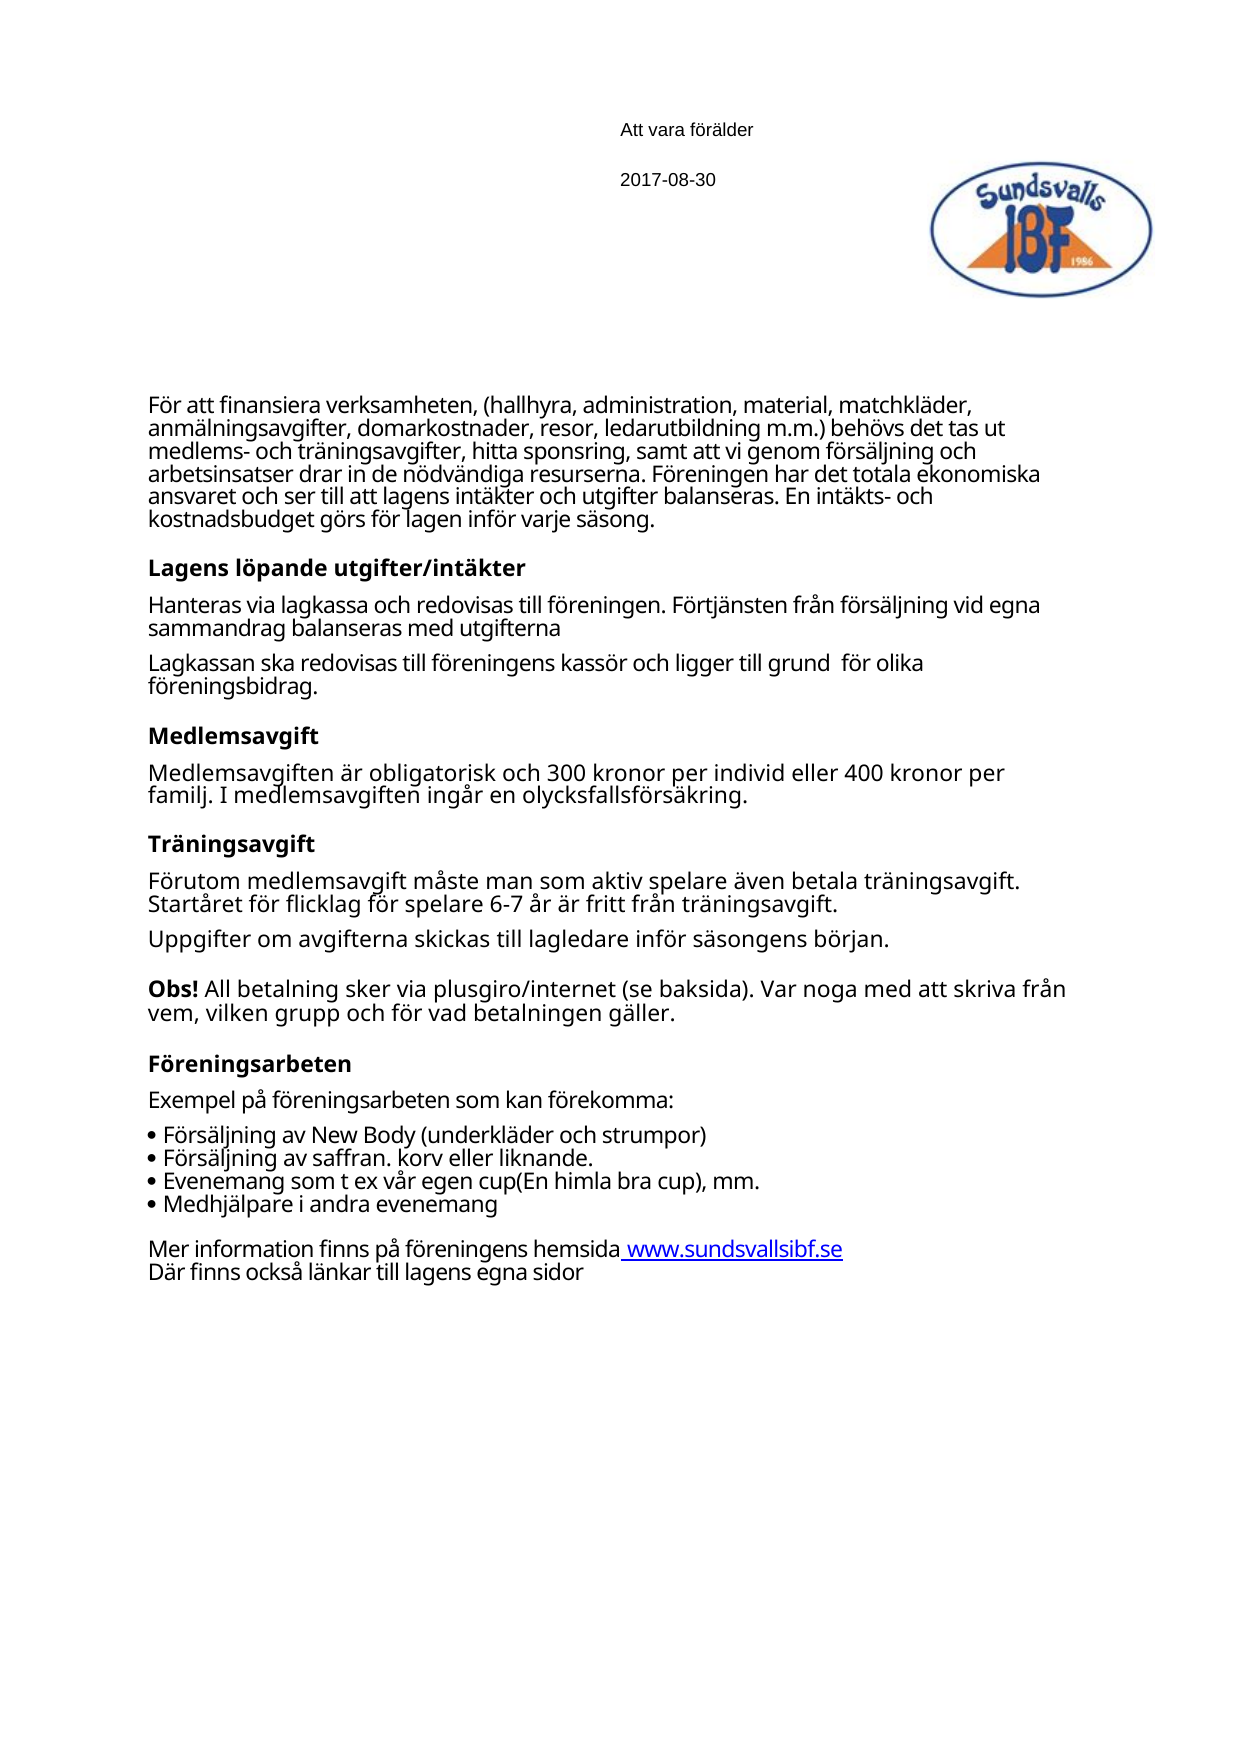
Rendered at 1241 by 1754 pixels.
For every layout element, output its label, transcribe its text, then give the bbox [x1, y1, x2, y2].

text Föreningsarbeten [148, 1049, 1092, 1078]
list Medhjälpare i andra evenemang [148, 1194, 1092, 1217]
list Evenemang som t ex vår egen cup(En himla bra cup), mm. [148, 1171, 1092, 1194]
text För att finansiera verksamheten, (hallhyra, administration, material, matchkläder, anmälningsavgifter, domarkostnader, resor, ledarutbildning m.m.) behövs det tas ut medlems- och träningsavgifter, hitta sponsring, samt att vi genom försäljning och arbetsinsatser drar in de nödvändiga resurserna. Föreningen har det totala ekonomiska ansvaret och ser till att lagens intäkter och utgifter balanseras. En intäkts- och kostnadsbudget görs för lagen inför varje säsong. [148, 152, 1092, 532]
picture [927, 115, 1156, 344]
text Medlemsavgiften är obligatorisk och 300 kronor per individ eller 400 kronor per familj. I medlemsavgiften ingår en olycksfallsförsäkring. [148, 763, 1055, 808]
text Mer information finns på föreningens hemsida www.sundsvallsibf.se Där finns också länkar till lagens egna sidor [148, 1239, 1040, 1285]
text Lagens löpande utgifter/intäkter [148, 553, 1092, 582]
text Uppgifter om avgifterna skickas till lagledare inför säsongens början. [148, 929, 1055, 952]
text Förutom medlemsavgift måste man som aktiv spelare även betala träningsavgift. Startåret för flicklag för spelare 6-7 år är fritt från träningsavgift. [148, 871, 1055, 917]
text Medlemsavgift [148, 721, 1092, 750]
list Försäljning av New Body (underkläder och strumpor) [148, 1126, 1092, 1148]
text Träningsavgift [148, 829, 1092, 859]
list Försäljning av saffran. korv eller liknande. [148, 1148, 1092, 1171]
text Exempel på föreningsarbeten som kan förekomma: [148, 1090, 1092, 1113]
text Lagkassan ska redovisas till föreningens kassör och ligger till grund för olika föreningsbidrag. [148, 653, 1062, 699]
text Obs! All betalning sker via plusgiro/internet (se baksida). Var noga med att skriva från vem, vilken grupp och för vad betalningen gäller. [148, 978, 1092, 1027]
text Hanteras via lagkassa och redovisas till föreningen. Förtjänsten från försäljning vid egna sammandrag balanseras med utgifterna [148, 595, 1062, 641]
